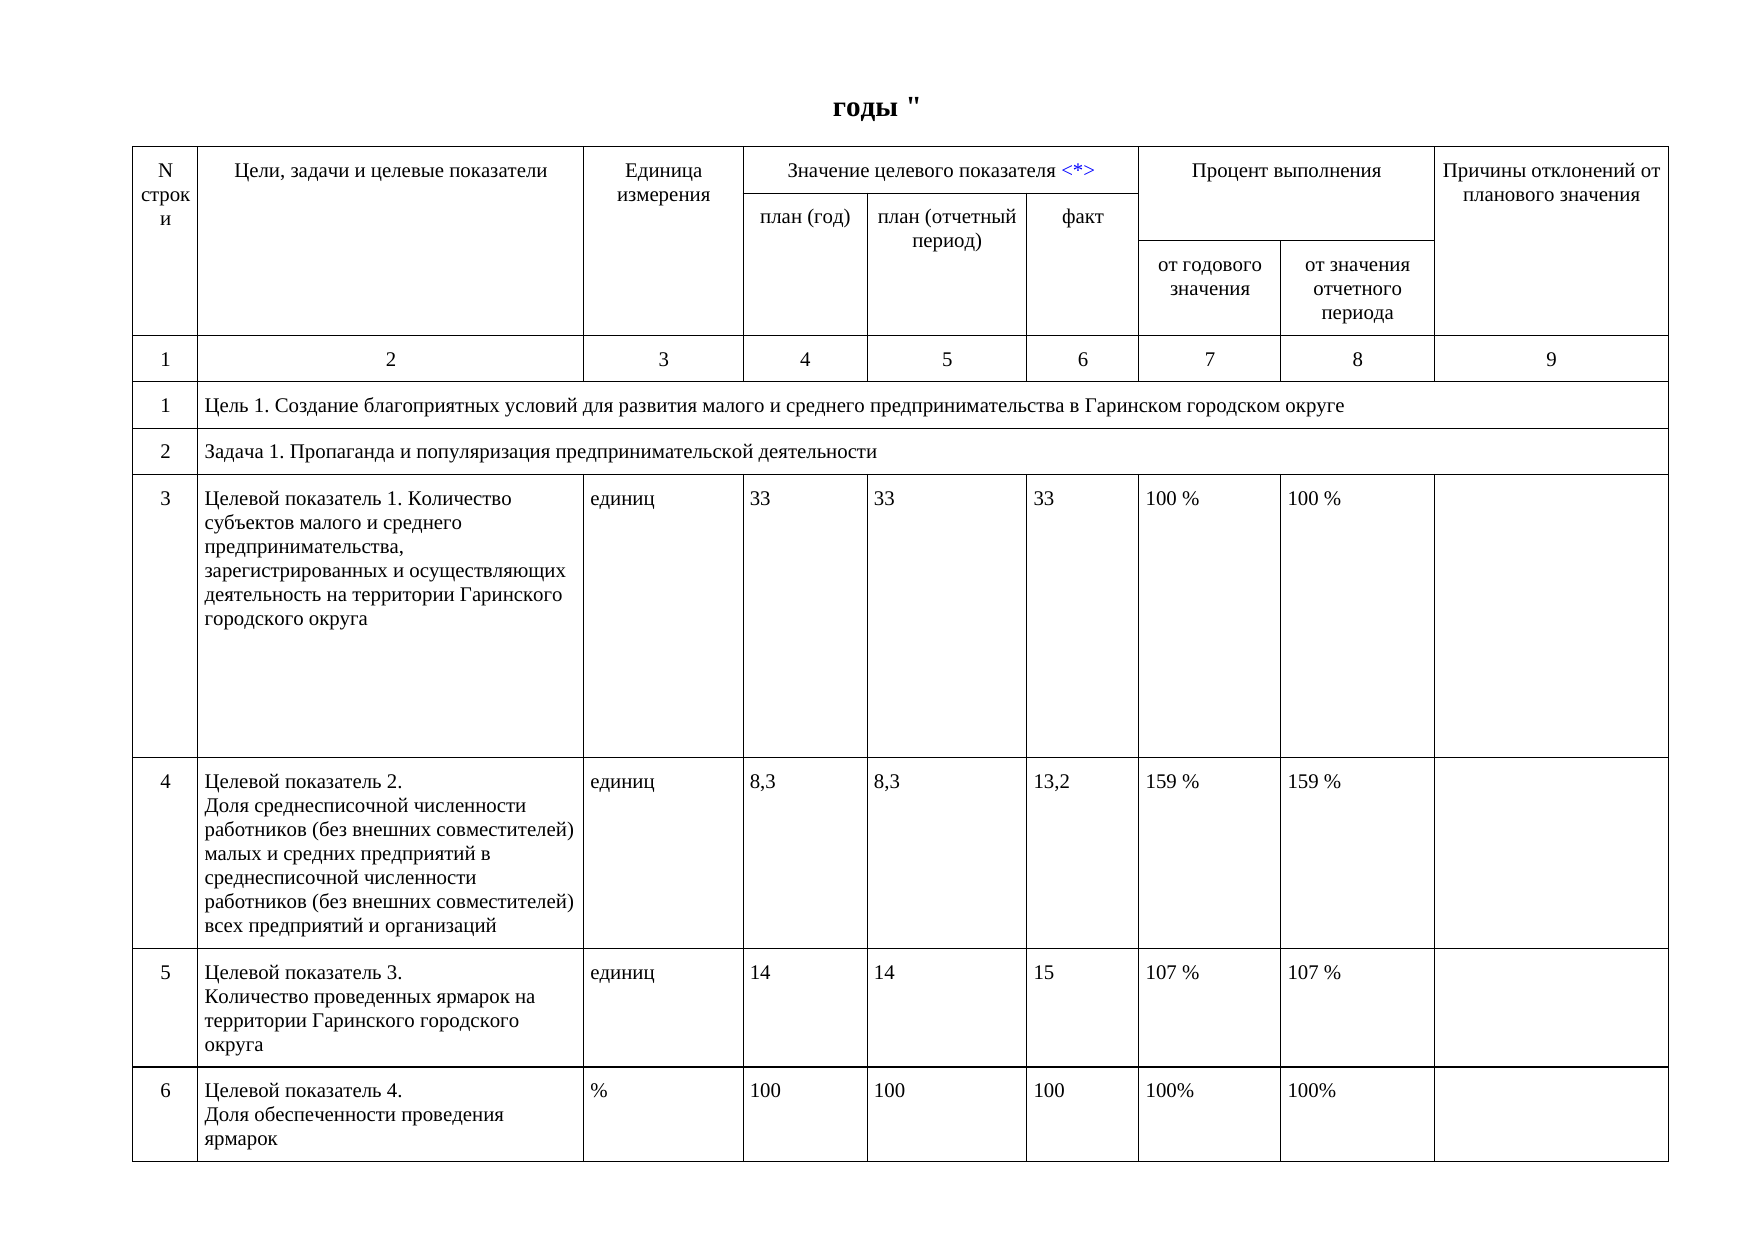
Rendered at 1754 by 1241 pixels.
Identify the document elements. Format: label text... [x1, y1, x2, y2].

table_cell план (год) [744, 194, 867, 335]
table_cell 100 [744, 1068, 867, 1161]
table_header Причины отклонений от планового значения [1435, 147, 1668, 335]
table_cell 107 % [1139, 949, 1280, 1066]
table_cell 14 [744, 949, 867, 1066]
table_cell 15 [1027, 949, 1138, 1066]
table_cell 33 [868, 475, 1026, 757]
table_cell % [584, 1068, 743, 1161]
table_cell 107 % [1281, 949, 1434, 1066]
table_header N строки [133, 147, 197, 335]
table_cell единиц [584, 475, 743, 757]
table_cell 14 [868, 949, 1026, 1066]
table_cell 5 [133, 949, 197, 1066]
table_cell Целевой показатель 2. Доля среднесписочной численности работников (без внешних совместителей) малых и средних предприятий в среднесписочной численности работников (без внешних совместителей) всех предприятий и организаций [198, 758, 583, 948]
table_cell 100 [868, 1068, 1026, 1161]
table_cell 9 [1435, 336, 1668, 381]
table_cell 100% [1139, 1068, 1280, 1161]
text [118, 89, 1636, 122]
table_cell 4 [133, 758, 197, 948]
table_cell 2 [198, 336, 583, 381]
table_cell 33 [1027, 475, 1138, 757]
table_cell факт [1027, 194, 1138, 335]
table_cell Цель 1. Создание благоприятных условий для развития малого и среднего предпринимательства в Гаринском городском округе [198, 382, 1668, 427]
table_cell 3 [133, 475, 197, 757]
table_cell Целевой показатель 1. Количество субъектов малого и среднего предпринимательства, зарегистрированных и осуществляющих деятельность на территории Гаринского городского округа [198, 475, 583, 757]
table_cell [1435, 758, 1668, 948]
table_cell Задача 1. Пропаганда и популяризация предпринимательской деятельности [198, 429, 1668, 474]
table_cell 159 % [1139, 758, 1280, 948]
table_cell от годового значения [1139, 241, 1280, 335]
table_cell 1 [133, 382, 197, 427]
table_cell от значения отчетного периода [1281, 241, 1434, 335]
table_cell 6 [1027, 336, 1138, 381]
table_cell 8,3 [744, 758, 867, 948]
table_cell 1 [133, 336, 197, 381]
table_cell 8 [1281, 336, 1434, 381]
table_cell план (отчетный период) [868, 194, 1026, 335]
table_cell 33 [744, 475, 867, 757]
table_cell 5 [868, 336, 1026, 381]
table_cell Целевой показатель 4. Доля обеспеченности проведения ярмарок [198, 1068, 583, 1161]
table_cell Целевой показатель 3. Количество проведенных ярмарок на территории Гаринского городского округа [198, 949, 583, 1066]
table_header Цели, задачи и целевые показатели [198, 147, 583, 335]
table_cell 100 [1027, 1068, 1138, 1161]
table_cell [1435, 949, 1668, 1066]
table_header Процент выполнения [1139, 147, 1434, 240]
table_header Единица измерения [584, 147, 743, 335]
table_cell 7 [1139, 336, 1280, 381]
table_cell единиц [584, 949, 743, 1066]
table_cell 2 [133, 429, 197, 474]
table_cell 100% [1281, 1068, 1434, 1161]
table_cell 6 [133, 1068, 197, 1161]
table_cell 3 [584, 336, 743, 381]
table_cell [1435, 1068, 1668, 1161]
table_cell единиц [584, 758, 743, 948]
table_cell 100 % [1281, 475, 1434, 757]
table_cell 8,3 [868, 758, 1026, 948]
table_cell 13,2 [1027, 758, 1138, 948]
table_cell 4 [744, 336, 867, 381]
table_header Значение целевого показателя <*> [744, 147, 1138, 193]
table_cell [1435, 475, 1668, 757]
table_cell 100 % [1139, 475, 1280, 757]
table_cell 159 % [1281, 758, 1434, 948]
